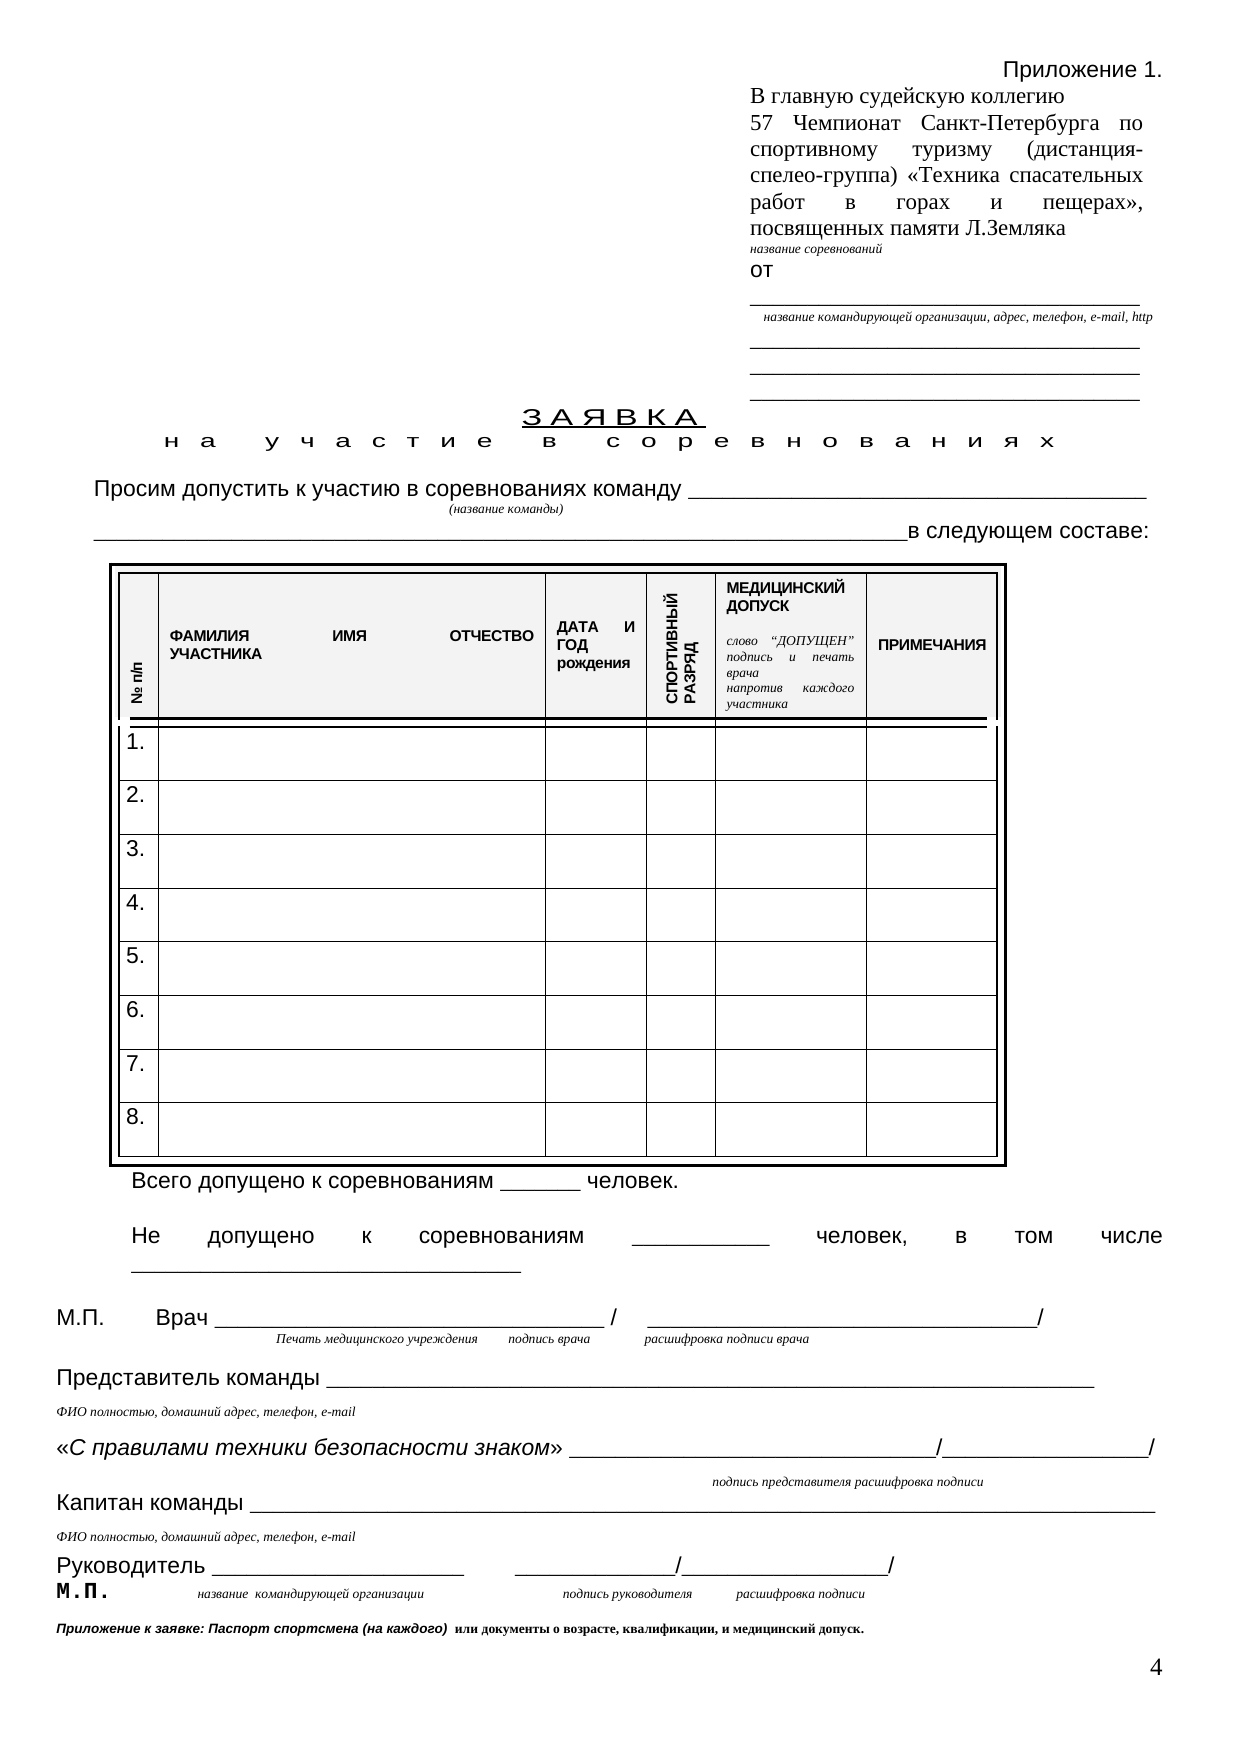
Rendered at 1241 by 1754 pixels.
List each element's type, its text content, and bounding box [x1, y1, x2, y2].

table_cell [159, 781, 545, 834]
subtitle ЗАЯВКА [56, 404, 1162, 430]
text ______________________________________________________________________________________________________ [750, 324, 1144, 404]
table_cell [546, 781, 646, 834]
table_cell [159, 835, 545, 887]
table_cell [647, 1103, 715, 1156]
table_cell [159, 1103, 545, 1156]
table_cell [867, 889, 996, 941]
table_cell 2. [120, 781, 158, 834]
table_cell [159, 996, 545, 1048]
text Приложение 1. [131, 56, 1162, 82]
text Печать медицинского учреждения подпись врача расшифровка подписи врача [56, 1331, 1162, 1346]
table_cell [159, 889, 545, 941]
table_cell 3. [120, 835, 158, 887]
table_cell [647, 1050, 715, 1102]
table_cell [867, 996, 996, 1048]
text 57 Чемпионат Санкт-Петербурга по спортивному туризму (дистанция-спелео-группа) «Техника спасательных работ в горах и пещерах», посвященных памяти Л.Земляка [750, 109, 1144, 241]
text ФИО полностью, домашний адрес, телефон, e-mail [56, 1529, 1162, 1545]
table_cell [716, 942, 866, 995]
table_cell [647, 720, 715, 726]
table_cell [867, 942, 996, 995]
table_cell [647, 835, 715, 887]
table_cell [716, 728, 866, 780]
table_header Медицинский допуск слово “допущен” подпись и печать врача напротив каждого участника [716, 574, 866, 717]
table_cell 6. [120, 996, 158, 1048]
table_cell [867, 717, 1001, 780]
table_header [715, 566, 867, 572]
table_header № п/п [115, 566, 158, 717]
table_cell [867, 835, 996, 887]
table_cell 8. [120, 1103, 158, 1156]
table_cell [647, 728, 715, 780]
table_cell [546, 1103, 646, 1156]
table_cell [716, 889, 866, 941]
table_cell [546, 1050, 646, 1102]
text Всего допущено к соревнованиям _______ человек. [131, 562, 1162, 1193]
table_cell [546, 720, 646, 726]
table_cell [159, 1050, 545, 1102]
table_cell 4. [120, 889, 158, 941]
table_cell [716, 1050, 866, 1102]
table_cell [716, 835, 866, 887]
table_cell [546, 889, 646, 941]
table_cell [716, 1103, 866, 1156]
table_cell 1. [115, 717, 158, 780]
text Представитель команды ___________________________________________________________________ [56, 1364, 1162, 1391]
table_header дата и Год рождения [546, 574, 646, 717]
table_cell [159, 728, 545, 780]
text (название команды) [94, 501, 1162, 517]
table_cell [716, 720, 866, 726]
table_cell [867, 1103, 996, 1156]
text Приложение к заявке: Паспорт спортсмена (на каждого) или документы о возрасте, квалификации, и медицинский допуск. [56, 1620, 1162, 1636]
table_cell [546, 942, 646, 995]
table_cell [546, 835, 646, 887]
table_cell [546, 996, 646, 1048]
text _______________________________________________________________________в следующем составе: [94, 517, 1162, 543]
table_cell [647, 942, 715, 995]
text Капитан команды _______________________________________________________________________________ [56, 1489, 1162, 1516]
text подпись представителя расшифровка подписи [56, 1474, 1162, 1489]
text на участие в соревнованиях [56, 430, 1162, 452]
text ФИО полностью, домашний адрес, телефон, e-mail [56, 1404, 1162, 1419]
table_header примечания [867, 566, 1001, 717]
table_cell [716, 996, 866, 1048]
table_cell [647, 996, 715, 1048]
table_cell 7. [120, 1050, 158, 1102]
table_cell [647, 781, 715, 834]
table_cell 5. [120, 942, 158, 995]
table_cell [647, 889, 715, 941]
table_cell [716, 781, 866, 834]
table_cell [867, 1050, 996, 1102]
text М.П. Врач __________________________________ / __________________________________/ [56, 1304, 1162, 1331]
text Просим допустить к участию в соревнованиях команду ________________________________________ [94, 475, 1162, 501]
table_cell [159, 720, 545, 726]
table_cell [867, 781, 996, 834]
table_cell [546, 728, 646, 780]
text «С правилами техники безопасности знаком» ________________________________/__________________/ [56, 1434, 1162, 1461]
table_cell [159, 942, 545, 995]
text название командирующей организации, адрес, телефон, e-mail, http [750, 309, 1200, 324]
text Не допущено к соревнованиям ____________ человек, в том числе __________________________________ [131, 1222, 1162, 1275]
table_header Спортивный разряд [647, 574, 715, 717]
text Руководитель ______________________ ______________/__________________/ [56, 1552, 1162, 1579]
text В главную судейскую коллегию [750, 82, 1144, 109]
text от __________________________________ [750, 256, 1144, 309]
text название соревнований [750, 241, 1144, 256]
text М.П. название командирующей организации подпись руководителя расшифровка подписи [56, 1579, 1162, 1605]
table_header Фамилия Имя отчество участника [159, 574, 545, 717]
